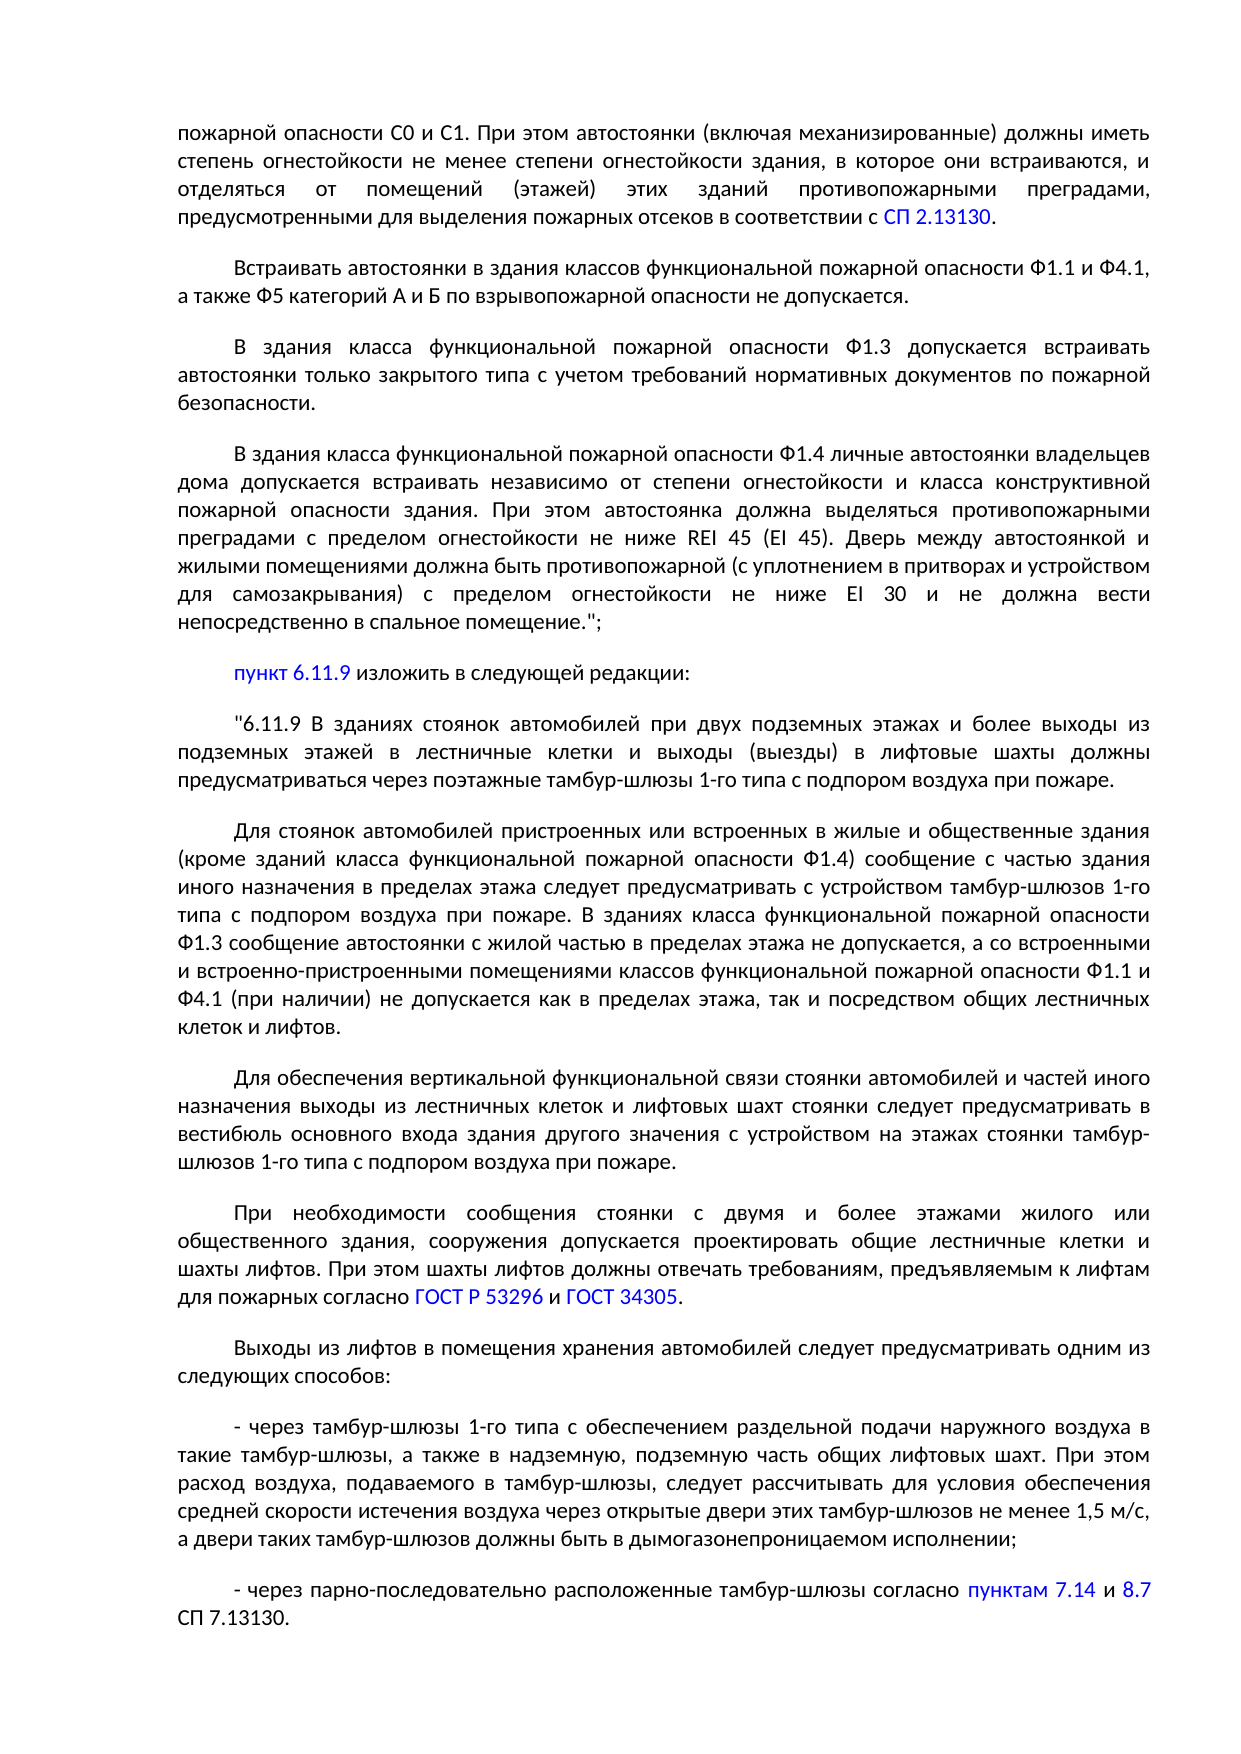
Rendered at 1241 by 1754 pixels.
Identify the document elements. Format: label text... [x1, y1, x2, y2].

text Для обеспечения вертикальной функциональной связи стоянки автомобилей и частей иного назначения выходы из лестничных клеток и лифтовых шахт стоянки следует предусматривать в вестибюль основного входа здания другого значения с устройством на этажах стоянки тамбур-шлюзов 1-го типа с подпором воздуха при пожаре. [177, 1063, 1152, 1175]
text - через парно-последовательно расположенные тамбур-шлюзы согласно пунктам 7.14 и 8.7 СП 7.13130. [177, 1575, 1152, 1631]
text пункт 6.11.9 изложить в следующей редакции: [177, 658, 1152, 686]
text "6.11.9 В зданиях стоянок автомобилей при двух подземных этажах и более выходы из подземных этажей в лестничные клетки и выходы (выезды) в лифтовые шахты должны предусматриваться через поэтажные тамбур-шлюзы 1-го типа с подпором воздуха при пожаре. [177, 709, 1152, 793]
text В здания класса функциональной пожарной опасности Ф1.4 личные автостоянки владельцев дома допускается встраивать независимо от степени огнестойкости и класса конструктивной пожарной опасности здания. При этом автостоянка должна выделяться противопожарными преградами с пределом огнестойкости не ниже REI 45 (EI 45). Дверь между автостоянкой и жилыми помещениями должна быть противопожарной (с уплотнением в притворах и устройством для самозакрывания) с пределом огнестойкости не ниже EI 30 и не должна вести непосредственно в спальное помещение."; [177, 439, 1152, 635]
text При необходимости сообщения стоянки с двумя и более этажами жилого или общественного здания, сооружения допускается проектировать общие лестничные клетки и шахты лифтов. При этом шахты лифтов должны отвечать требованиям, предъявляемым к лифтам для пожарных согласно ГОСТ Р 53296 и ГОСТ 34305. [177, 1198, 1152, 1310]
text В здания класса функциональной пожарной опасности Ф1.3 допускается встраивать автостоянки только закрытого типа с учетом требований нормативных документов по пожарной безопасности. [177, 332, 1152, 416]
text - через тамбур-шлюзы 1-го типа с обеспечением раздельной подачи наружного воздуха в такие тамбур-шлюзы, а также в надземную, подземную часть общих лифтовых шахт. При этом расход воздуха, подаваемого в тамбур-шлюзы, следует рассчитывать для условия обеспечения средней скорости истечения воздуха через открытые двери этих тамбур-шлюзов не менее 1,5 м/с, а двери таких тамбур-шлюзов должны быть в дымогазонепроницаемом исполнении; [177, 1412, 1152, 1552]
text Выходы из лифтов в помещения хранения автомобилей следует предусматривать одним из следующих способов: [177, 1333, 1152, 1389]
text Для стоянок автомобилей пристроенных или встроенных в жилые и общественные здания (кроме зданий класса функциональной пожарной опасности Ф1.4) сообщение с частью здания иного назначения в пределах этажа следует предусматривать с устройством тамбур-шлюзов 1-го типа с подпором воздуха при пожаре. В зданиях класса функциональной пожарной опасности Ф1.3 сообщение автостоянки с жилой частью в пределах этажа не допускается, а со встроенными и встроенно-пристроенными помещениями классов функциональной пожарной опасности Ф1.1 и Ф4.1 (при наличии) не допускается как в пределах этажа, так и посредством общих лестничных клеток и лифтов. [177, 816, 1152, 1040]
text Встраивать автостоянки в здания классов функциональной пожарной опасности Ф1.1 и Ф4.1, а также Ф5 категорий А и Б по взрывопожарной опасности не допускается. [177, 253, 1152, 309]
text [177, 118, 1152, 230]
